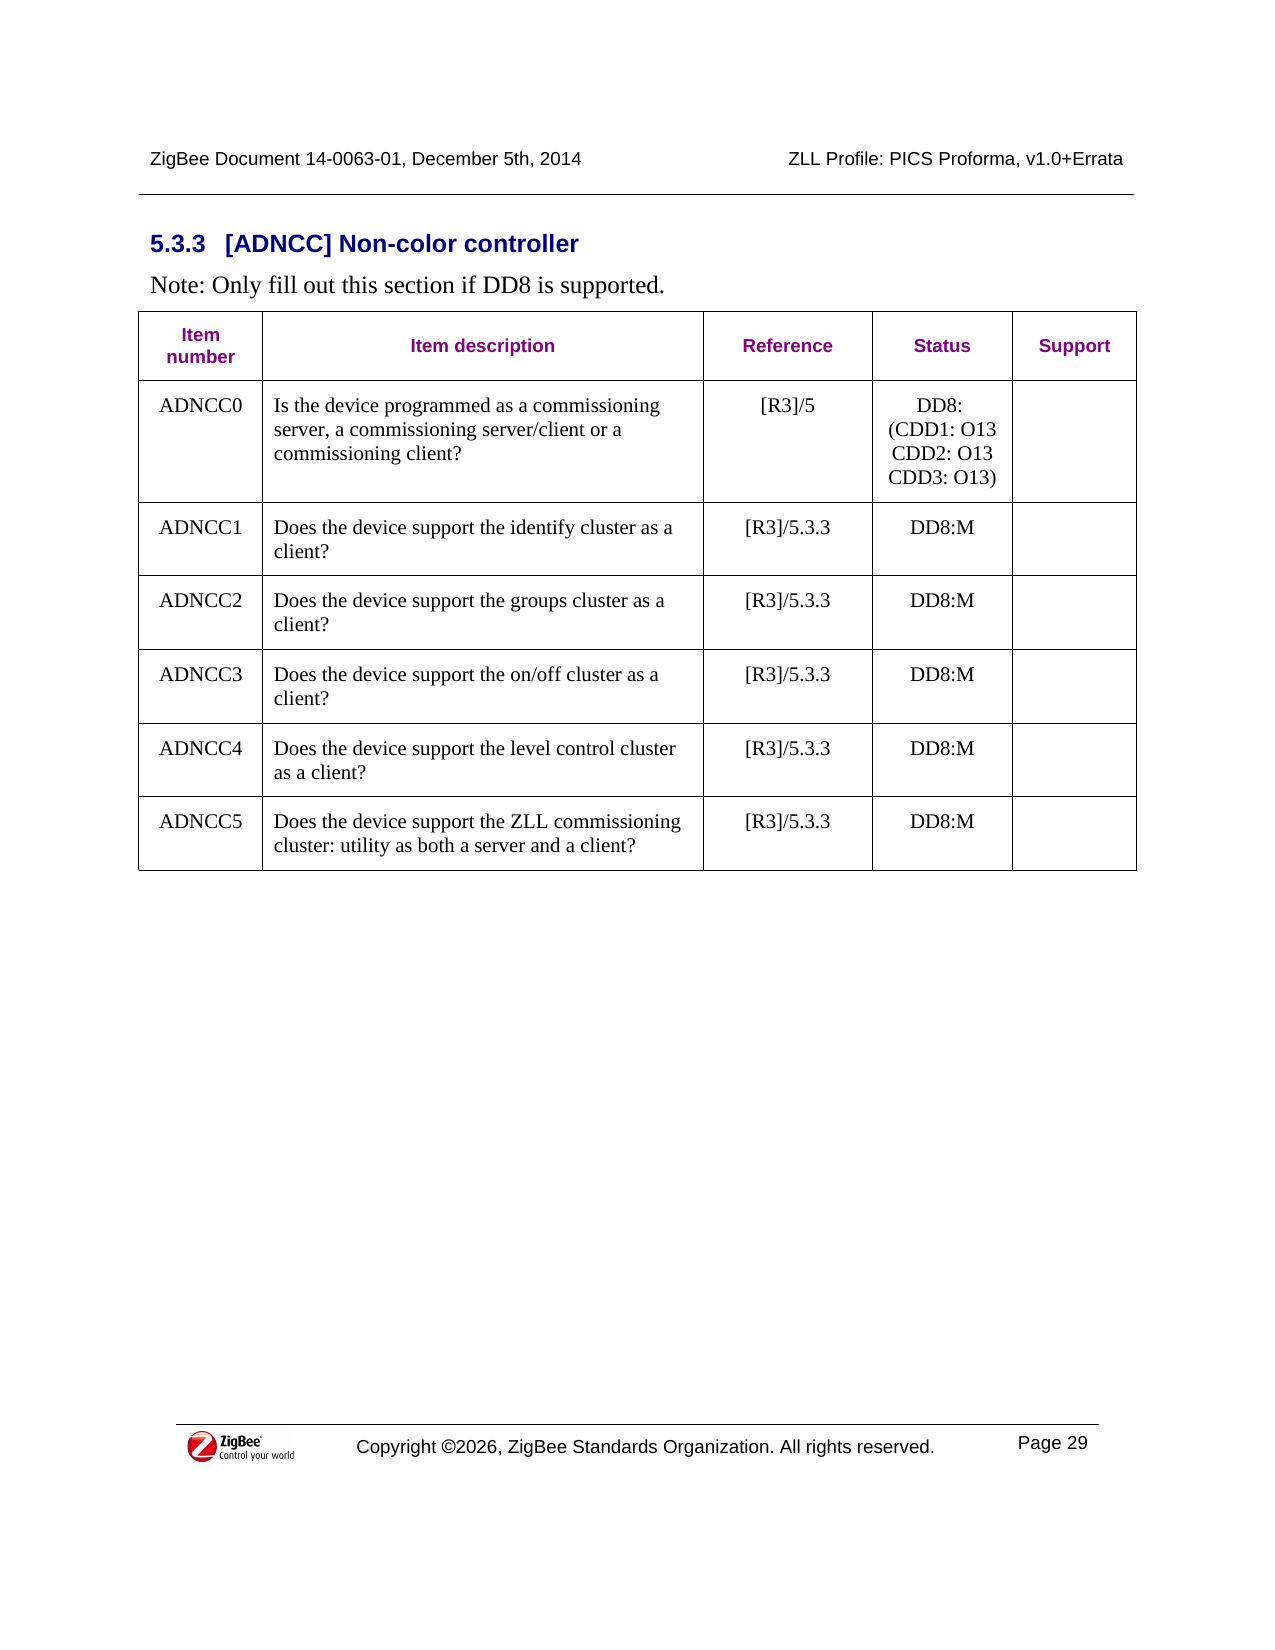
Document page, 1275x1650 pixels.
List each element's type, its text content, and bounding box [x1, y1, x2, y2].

table_cell [1013, 576, 1136, 649]
table_cell Is the device programmed as a commissioning server, a commissioning server/client or a commissioning client? [263, 381, 703, 502]
table_cell [R3]/5.3.3 [704, 503, 872, 575]
table_cell [1013, 650, 1136, 722]
table_cell [1013, 503, 1136, 575]
table_header Support [1013, 312, 1136, 380]
table_cell [1013, 724, 1136, 796]
table_cell [R3]/5.3.3 [704, 576, 872, 649]
table_header Item number [139, 312, 262, 380]
table_cell DD8:M [873, 797, 1012, 870]
table_cell ADNCC3 [139, 650, 262, 722]
table_cell Does the device support the level control cluster as a client? [263, 724, 703, 796]
table_cell Does the device support the identify cluster as a client? [263, 503, 703, 575]
table_cell DD8:M [873, 650, 1012, 722]
table_cell ADNCC1 [139, 503, 262, 575]
table_cell DD8: (CDD1: O13 CDD2: O13 CDD3: O13) [873, 381, 1012, 502]
table_cell Does the device support the ZLL commissioning cluster: utility as both a server and a client? [263, 797, 703, 870]
table_cell Does the device support the groups cluster as a client? [263, 576, 703, 649]
table_cell [1013, 381, 1136, 502]
table_cell [R3]/5.3.3 [704, 650, 872, 722]
picture [187, 1431, 294, 1462]
table_cell [R3]/5.3.3 [704, 797, 872, 870]
table_header Item description [263, 312, 703, 380]
table_cell [1013, 797, 1136, 870]
table_cell DD8:M [873, 503, 1012, 575]
table_cell ADNCC5 [139, 797, 262, 870]
table_cell ADNCC4 [139, 724, 262, 796]
table_cell ADNCC0 [139, 381, 262, 502]
table_cell Does the device support the on/off cluster as a client? [263, 650, 703, 722]
table_header Status [873, 312, 1012, 380]
text Note: Only fill out this section if DD8 is supported. [150, 270, 1125, 299]
table_cell ADNCC2 [139, 576, 262, 649]
table_cell [R3]/5.3.3 [704, 724, 872, 796]
table_cell [R3]/5 [704, 381, 872, 502]
table_cell DD8:M [873, 576, 1012, 649]
subtitle [ADNCC] Non-color controller [150, 229, 1125, 257]
table_cell DD8:M [873, 724, 1012, 796]
table_header Reference [704, 312, 872, 380]
